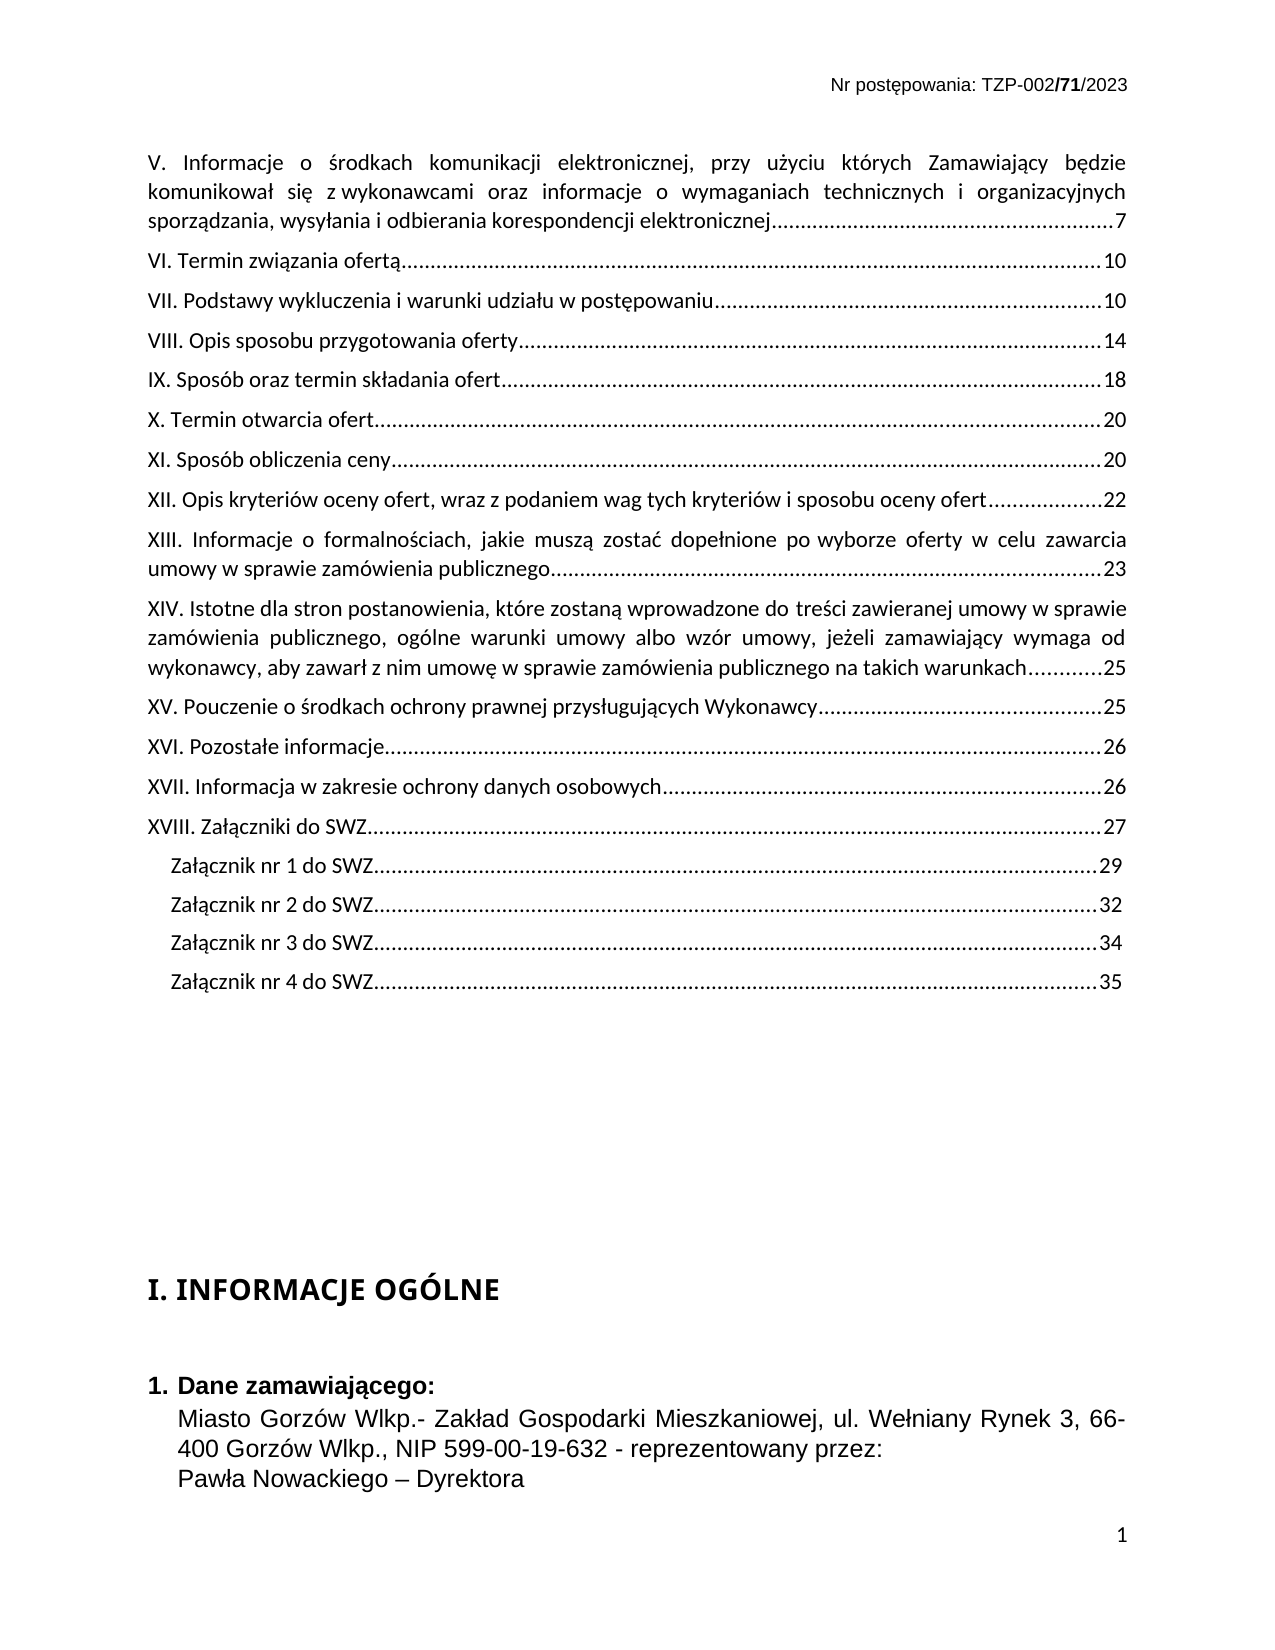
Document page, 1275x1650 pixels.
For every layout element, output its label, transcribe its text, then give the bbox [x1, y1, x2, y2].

text XV. Pouczenie o środkach ochrony prawnej przysługujących Wykonawcy 25 [148, 692, 1127, 720]
text XIV. Istotne dla stron postanowienia, które zostaną wprowadzone do treści zawieranej umowy w sprawie zamówienia publicznego, ogólne warunki umowy albo wzór umowy, jeżeli zamawiający wymaga od wykonawcy, aby zawarł z nim umowę w sprawie zamówienia publicznego na takich warunkach 25 [148, 594, 1127, 681]
text V. Informacje o środkach komunikacji elektronicznej, przy użyciu których Zamawiający będzie komunikował się z wykonawcami oraz informacje o wymaganiach technicznych i organizacyjnych sporządzania, wysyłania i odbierania korespondencji elektronicznej 7 [148, 148, 1127, 234]
text X. Termin otwarcia ofert 20 [148, 405, 1127, 433]
subtitle I. Informacje ogólne [148, 1269, 1127, 1308]
text VI. Termin związania ofertą 10 [148, 246, 1127, 274]
text IX. Sposób oraz termin składania ofert 18 [148, 366, 1127, 393]
text XVI. Pozostałe informacje 26 [148, 732, 1127, 760]
list Dane zamawiającego: [148, 1371, 1127, 1400]
text Miasto Gorzów Wlkp.- Zakład Gospodarki Mieszkaniowej, ul. Wełniany Rynek 3, 66-400 Gorzów Wlkp., NIP 599-00-19-632 - reprezentowany przez: [177, 1404, 1127, 1463]
text Załącznik nr 1 do SWZ 29 [171, 852, 1127, 879]
text VII. Podstawy wykluczenia i warunki udziału w postępowaniu 10 [148, 286, 1127, 314]
text VIII. Opis sposobu przygotowania oferty 14 [148, 326, 1127, 354]
text Załącznik nr 4 do SWZ 35 [171, 967, 1127, 995]
text XII. Opis kryteriów oceny ofert, wraz z podaniem wag tych kryteriów i sposobu oceny ofert 22 [148, 485, 1127, 513]
text XIII. Informacje o formalnościach, jakie muszą zostać dopełnione po wyborze oferty w celu zawarcia umowy w sprawie zamówienia publicznego 23 [148, 525, 1127, 582]
text XVIII. Załączniki do SWZ 27 [148, 812, 1127, 840]
text Załącznik nr 2 do SWZ 32 [171, 890, 1127, 918]
text XI. Sposób obliczenia ceny 20 [148, 445, 1127, 473]
text Załącznik nr 3 do SWZ 34 [171, 928, 1127, 956]
text XVII. Informacja w zakresie ochrony danych osobowych 26 [148, 772, 1127, 800]
text Pawła Nowackiego – Dyrektora [177, 1464, 1127, 1493]
